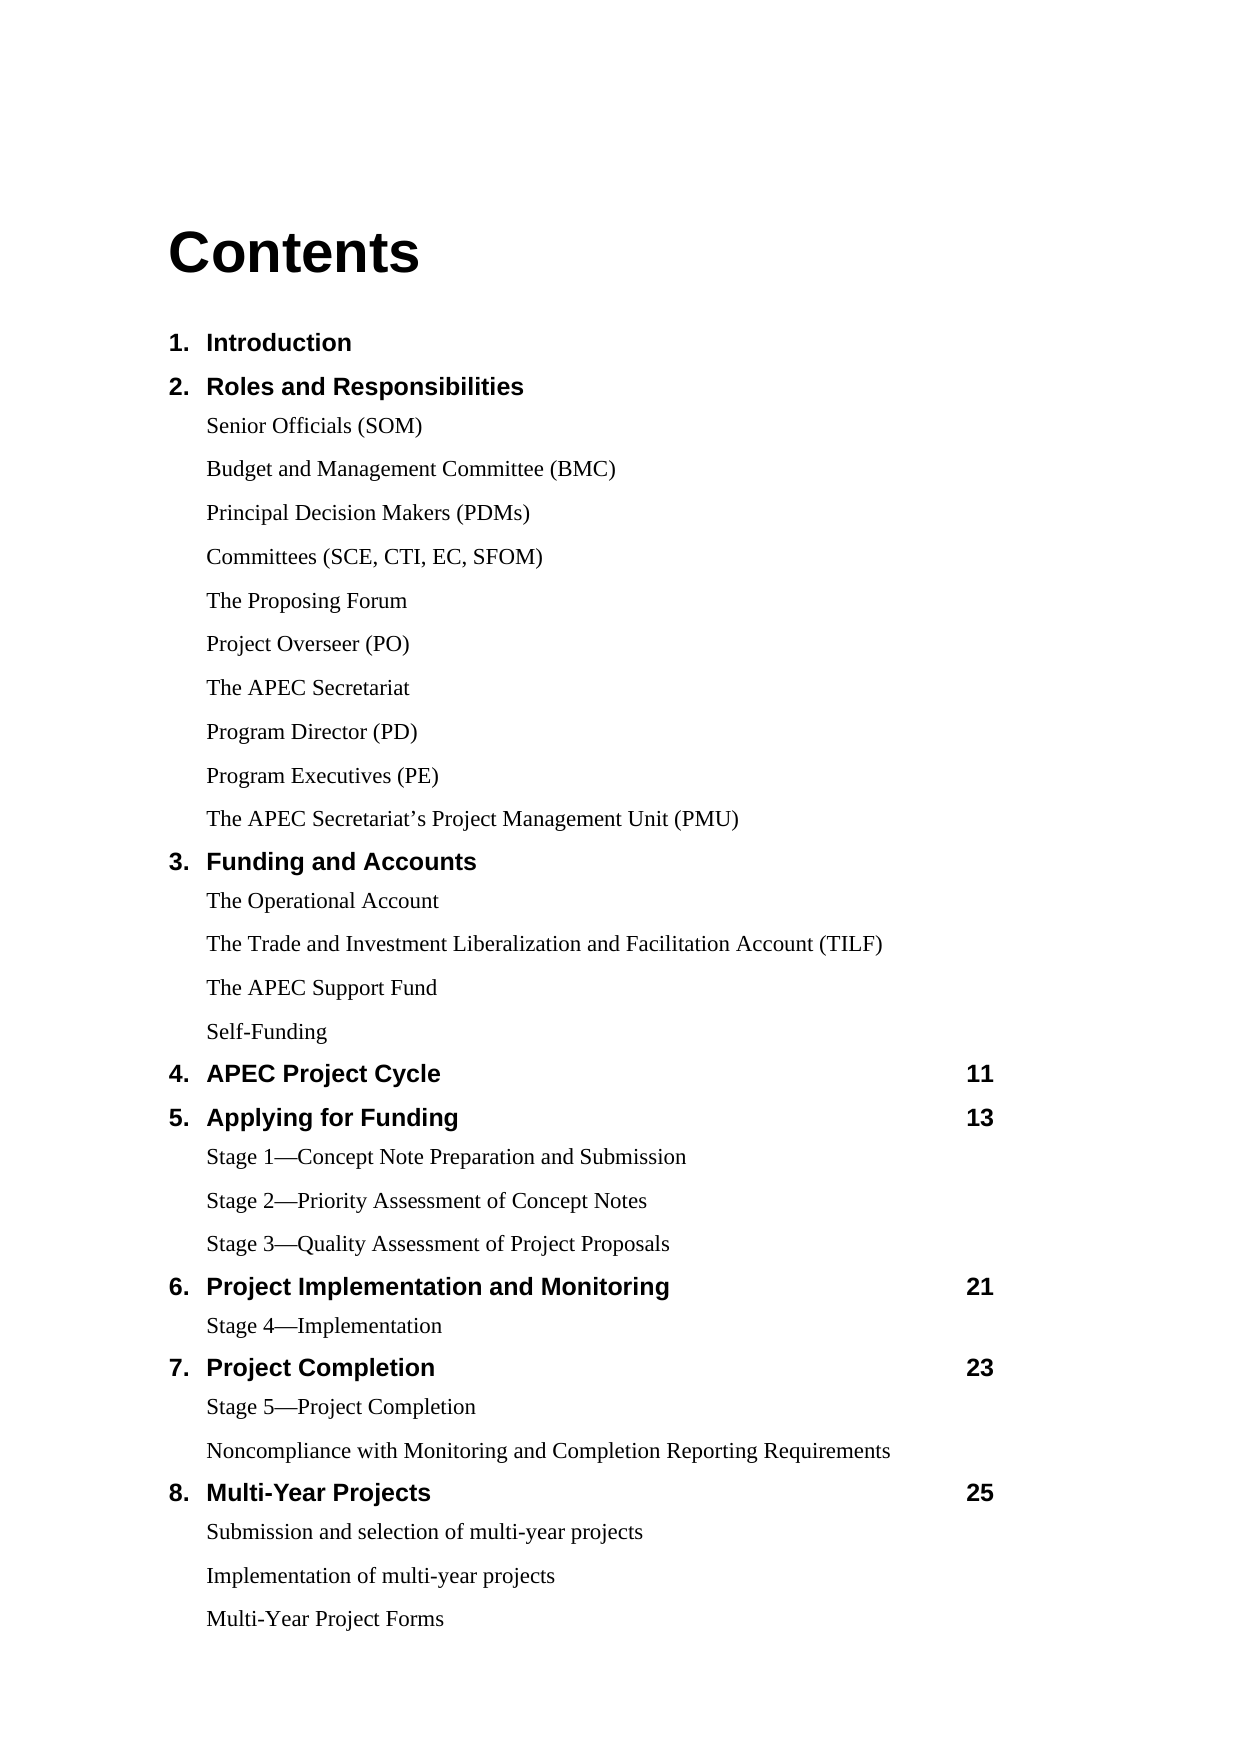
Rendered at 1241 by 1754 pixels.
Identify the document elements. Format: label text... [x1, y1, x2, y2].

text Stage 3—Quality Assessment of Project Proposals 17 [206, 1226, 970, 1257]
text Stage 5—Project Completion 23 [206, 1388, 970, 1419]
text Principal Decision Makers (PDMs) 3 [206, 494, 970, 526]
text 8. Multi-Year Projects 25 [169, 1476, 970, 1507]
text The Trade and Investment Liberalization and Facilitation Account (TILF) 7 [206, 926, 970, 957]
text 1. Introduction 2 [169, 326, 970, 357]
text 4. APEC Project Cycle 11 [169, 1057, 970, 1088]
text 6. Project Implementation and Monitoring 21 [169, 1269, 970, 1301]
text Stage 2—Priority Assessment of Concept Notes 15 [206, 1182, 970, 1213]
text 2. Roles and Responsibilities 3 [169, 369, 970, 401]
text 7. Project Completion 23 [169, 1351, 970, 1382]
text Senior Officials (SOM) 3 [206, 407, 970, 438]
text 3. Funding and Accounts 7 [169, 844, 970, 876]
text The Proposing Forum 4 [206, 582, 970, 613]
text Contents [169, 218, 1045, 285]
text Stage 1—Concept Note Preparation and Submission 13 [206, 1138, 970, 1169]
text 5. Applying for Funding 13 [169, 1101, 970, 1132]
text The APEC Support Fund 8 [206, 969, 970, 1001]
text Implementation of multi-year projects 27 [206, 1557, 970, 1588]
text Noncompliance with Monitoring and Completion Reporting Requirements 24 [206, 1432, 970, 1463]
text The APEC Secretariat’s Project Management Unit (PMU) 6 [206, 801, 970, 832]
text Self-Funding 9 [206, 1013, 970, 1044]
text Project Overseer (PO) 4 [206, 626, 970, 657]
text The Operational Account 7 [206, 882, 970, 913]
text Program Director (PD) 5 [206, 713, 970, 744]
text Stage 4—Implementation 21 [206, 1307, 970, 1338]
text Budget and Management Committee (BMC) 3 [206, 451, 970, 482]
text Committees (SCE, CTI, EC, SFOM) 4 [206, 538, 970, 569]
text Submission and selection of multi-year projects 26 [206, 1513, 970, 1544]
text Multi-Year Project Forms [206, 1601, 970, 1632]
text Program Executives (PE) 5 [206, 757, 970, 788]
text The APEC Secretariat 5 [206, 669, 970, 701]
